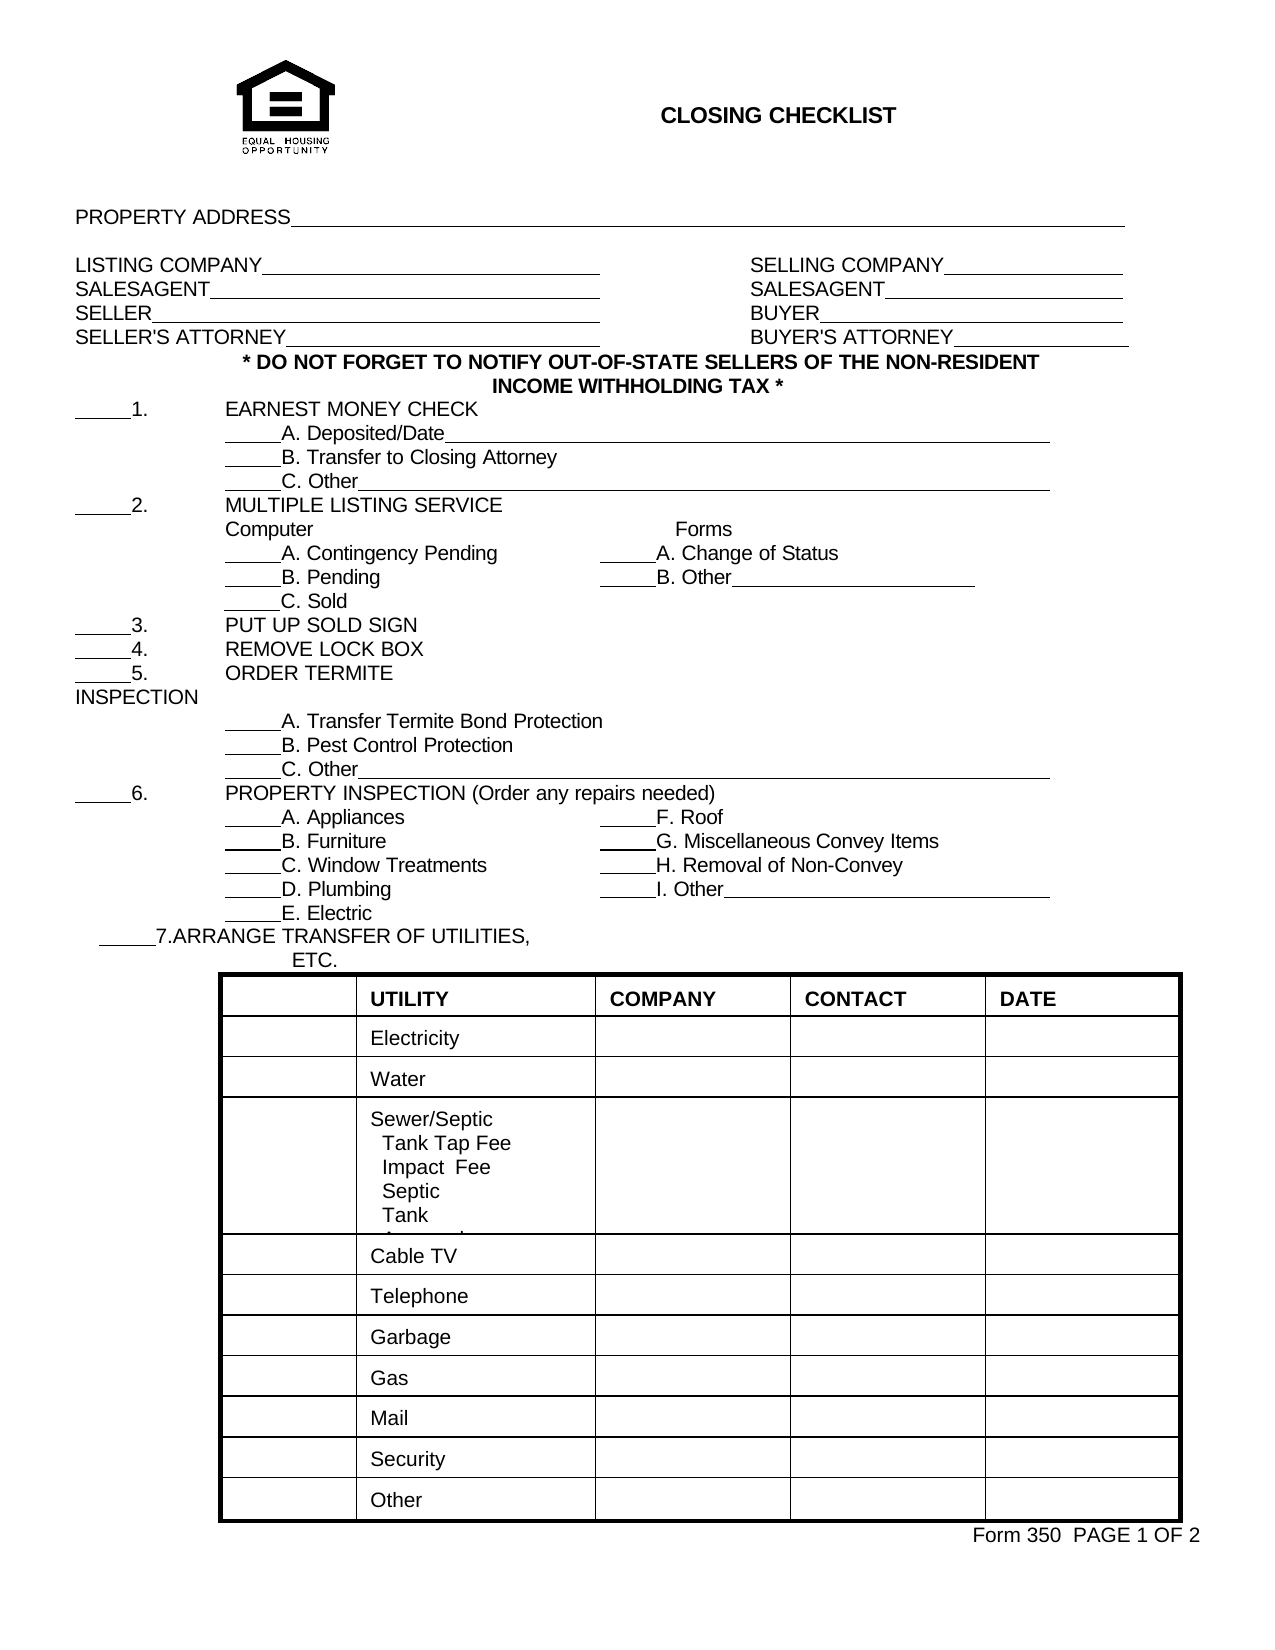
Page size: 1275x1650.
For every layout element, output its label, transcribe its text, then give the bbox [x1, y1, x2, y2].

picture [233, 56, 338, 192]
table_cell [986, 1235, 1178, 1273]
text 5. ORDER TERMITE INSPECTION [75, 661, 522, 709]
table_cell [791, 1098, 985, 1233]
text H. Removal of Non-Convey [599, 852, 1210, 876]
table_cell [791, 1017, 985, 1056]
table_cell [596, 1316, 790, 1355]
table_cell Garbage [357, 1316, 595, 1355]
table_cell Other [357, 1478, 595, 1519]
table_cell Gas [357, 1356, 595, 1395]
table_cell [223, 1438, 356, 1477]
table_cell [223, 1275, 356, 1314]
table_cell [596, 1098, 790, 1233]
table_cell [596, 1017, 790, 1056]
text 7.ARRANGE TRANSFER OF UTILITIES, ETC. [75, 924, 555, 972]
table_cell [791, 1438, 985, 1477]
text B. Transfer to Closing Attorney [225, 445, 1210, 469]
text G. Miscellaneous Convey Items [600, 828, 1210, 852]
table_cell [223, 1316, 356, 1355]
table_header COMPANY [596, 977, 790, 1015]
text Computer Forms [225, 517, 1210, 541]
table_cell [986, 1017, 1178, 1056]
table_cell [223, 1057, 356, 1096]
text B. Pest Control Protection [225, 733, 1210, 757]
table_cell [791, 1057, 985, 1096]
table_cell Water [357, 1057, 595, 1096]
table_header CONTACT [791, 977, 985, 1015]
text A. Appliances [225, 804, 555, 828]
text B. Other [600, 565, 1210, 589]
text 2. MULTIPLE LISTING SERVICE [75, 493, 1210, 517]
table_cell [223, 1478, 356, 1519]
table_cell [223, 1397, 356, 1436]
text 1. EARNEST MONEY CHECK [75, 398, 1210, 421]
text C. Other [225, 469, 1210, 493]
text LISTING COMPANY SELLING COMPANY SALESAGENT SALESAGENT SELLER BUYER SELLER'S ATTORNEY BUYER'S ATTORNEY [75, 253, 1125, 349]
text 6. PROPERTY INSPECTION (Order any repairs needed) [75, 781, 1210, 804]
text F. Roof [600, 804, 1210, 828]
table_cell [791, 1275, 985, 1314]
table_cell [596, 1275, 790, 1314]
table_cell [223, 1098, 356, 1233]
table_cell [986, 1316, 1178, 1355]
table_cell [986, 1057, 1178, 1096]
text D. Plumbing [225, 876, 555, 900]
text C. Sold [62, 589, 509, 613]
table_cell [986, 1397, 1178, 1436]
table_cell [791, 1397, 985, 1436]
table_cell [791, 1356, 985, 1395]
table_cell [223, 1017, 356, 1056]
table_header [223, 977, 356, 1015]
table_cell Electricity [357, 1017, 595, 1056]
text I. Other [600, 876, 1210, 900]
text B. Furniture [225, 828, 555, 852]
table_cell Cable TV [357, 1235, 595, 1273]
text A. Deposited/Date [225, 421, 1210, 445]
table_cell [986, 1438, 1178, 1477]
table_cell [791, 1235, 985, 1273]
table_header UTILITY [357, 977, 595, 1015]
text A. Change of Status [600, 541, 1210, 565]
table_cell [596, 1397, 790, 1436]
text A. Contingency Pending [225, 541, 522, 565]
table_cell [596, 1235, 790, 1273]
table_cell [986, 1098, 1178, 1233]
table_cell [596, 1438, 790, 1477]
text C. Other [225, 757, 1210, 781]
table_cell Security [357, 1438, 595, 1477]
table_cell [791, 1478, 985, 1519]
table_header DATE [986, 977, 1178, 1015]
table_cell [596, 1057, 790, 1096]
table_cell Telephone [357, 1275, 595, 1314]
table_cell Sewer/Septic Tank Tap Fee Impact Fee Septic Tank Approval [357, 1098, 595, 1233]
table_cell [596, 1478, 790, 1519]
text 4. REMOVE LOCK BOX [75, 637, 522, 661]
table_cell [986, 1356, 1178, 1395]
text Form 350 PAGE 1 OF 2 [62, 1523, 1200, 1547]
text E. Electric [225, 900, 555, 924]
text 3. PUT UP SOLD SIGN [75, 613, 522, 637]
text B. Pending [225, 565, 522, 589]
text PROPERTY ADDRESS [75, 205, 1210, 229]
text C. Window Treatments [225, 852, 555, 876]
table_cell [791, 1316, 985, 1355]
table_cell [986, 1478, 1178, 1519]
table_cell [596, 1356, 790, 1395]
text A. Transfer Termite Bond Protection [225, 709, 1210, 733]
table_cell [223, 1235, 356, 1273]
table_cell [223, 1356, 356, 1395]
table_cell [986, 1275, 1178, 1314]
text CLOSING CHECKLIST [660, 102, 1210, 129]
subtitle * DO NOT FORGET TO NOTIFY OUT-OF-STATE SELLERS OF THE NON-RESIDENT INCOME WITHHOLDING TAX * [242, 349, 1109, 398]
table_cell Mail [357, 1397, 595, 1436]
